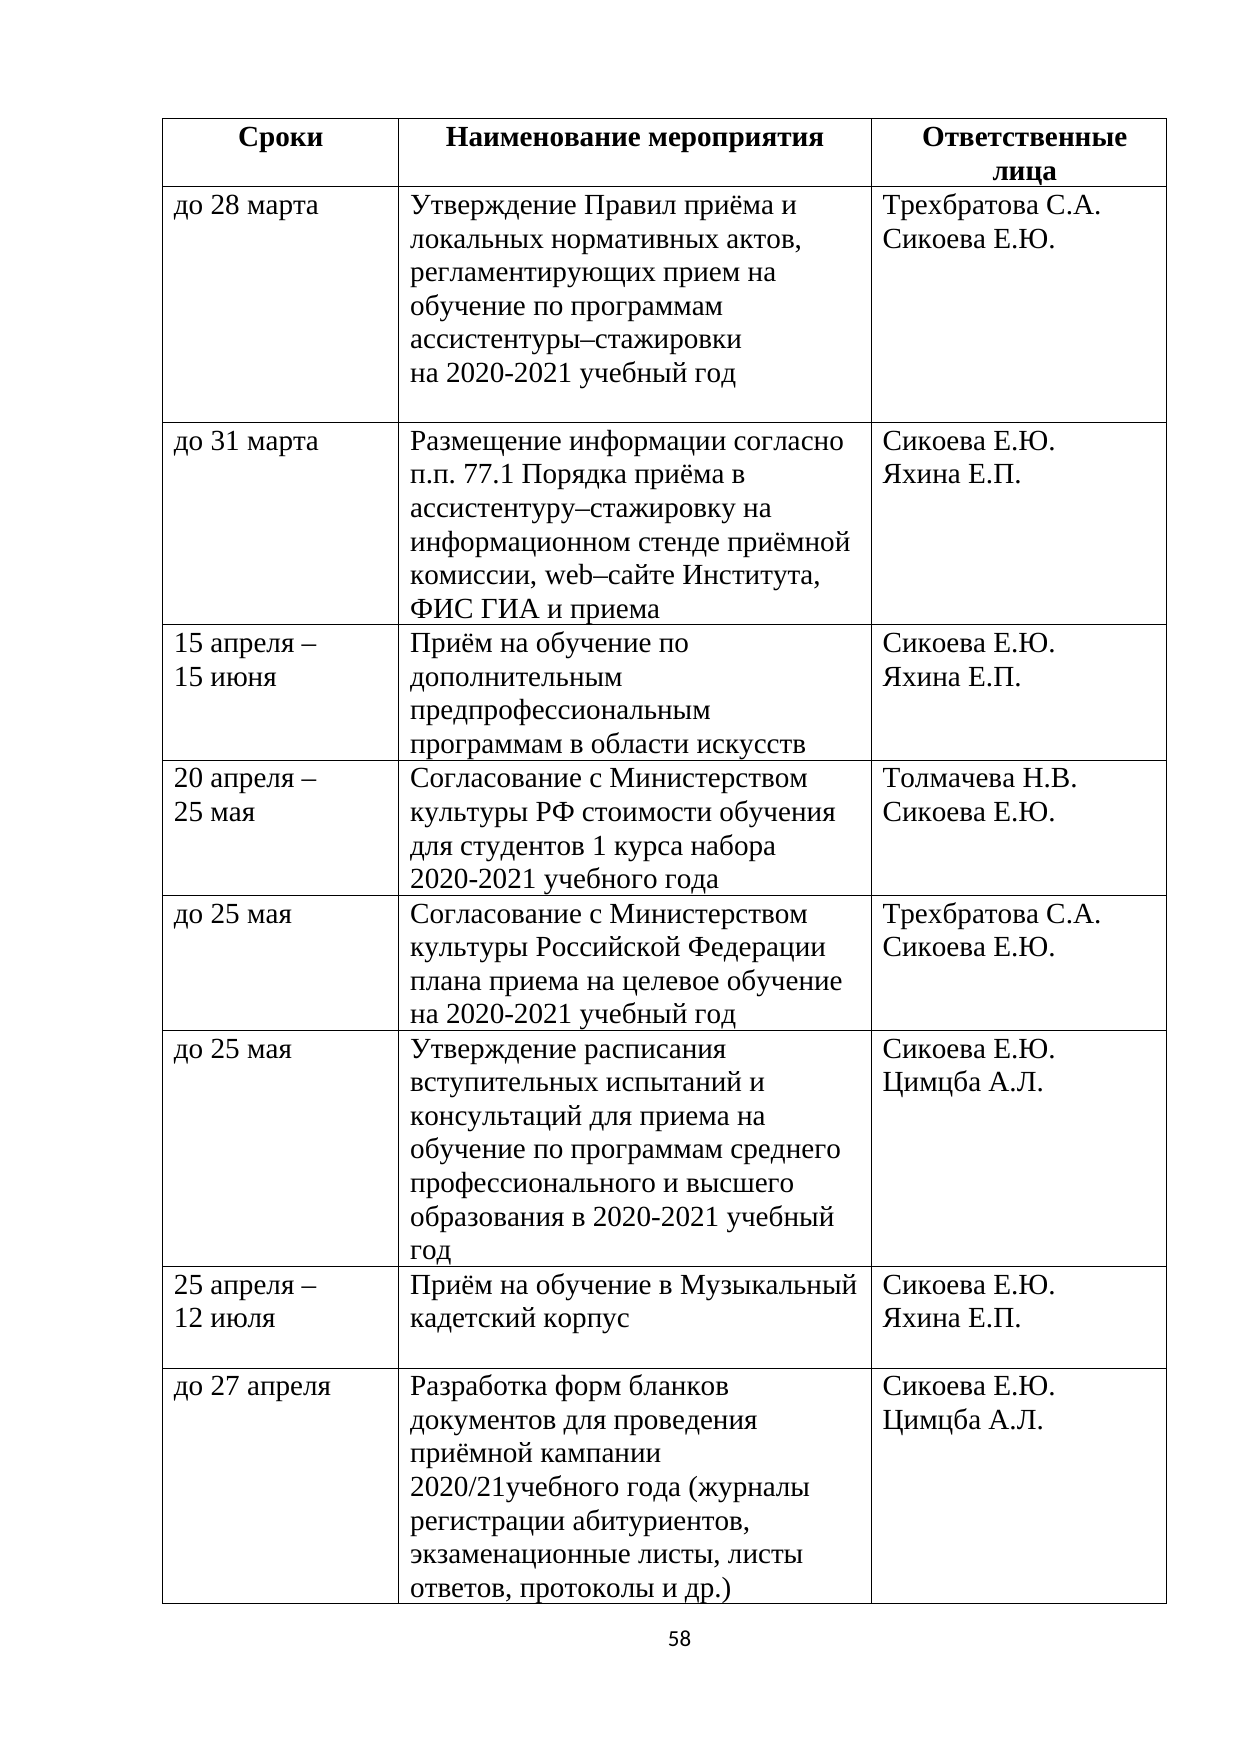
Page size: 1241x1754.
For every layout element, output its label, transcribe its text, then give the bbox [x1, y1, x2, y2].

table_cell Утверждение расписания вступительных испытаний и консультаций для приема на обучение по программам среднего профессионального и высшего образования в 2020-2021 учебный год [399, 1031, 871, 1266]
table_cell 20 апреля – 25 мая [163, 761, 398, 895]
table_cell 25 апреля – 12 июля [163, 1267, 398, 1367]
table_header Сроки [163, 119, 398, 186]
table_cell Утверждение Правил приёма и локальных нормативных актов, регламентирующих прием на обучение по программам ассистентуры–стажировки на 2020-2021 учебный год [399, 187, 871, 422]
table_cell Приём на обучение в Музыкальный кадетский корпус [399, 1267, 871, 1367]
table_cell до 31 марта [163, 423, 398, 624]
table_cell до 28 марта [163, 187, 398, 422]
table_cell Приём на обучение по дополнительным предпрофессиональным программам в области искусств [399, 625, 871, 759]
table_cell Согласование с Министерством культуры РФ стоимости обучения для студентов 1 курса набора 2020-2021 учебного года [399, 761, 871, 895]
table_header Наименование мероприятия [399, 119, 871, 186]
table_cell Трехбратова С.А. Сикоева Е.Ю. [872, 187, 1166, 422]
table_cell Размещение информации согласно п.п. 77.1 Порядка приёма в ассистентуру–стажировку на информационном стенде приёмной комиссии, web–сайте Института, ФИС ГИА и приема [399, 423, 871, 624]
table_cell Сикоева Е.Ю. Цимцба А.Л. [872, 1031, 1166, 1266]
table_cell Разработка форм бланков документов для проведения приёмной кампании 2020/21учебного года (журналы регистрации абитуриентов, экзаменационные листы, листы ответов, протоколы и др.) [399, 1369, 871, 1603]
table_cell Сикоева Е.Ю. Яхина Е.П. [872, 1267, 1166, 1367]
table_cell Сикоева Е.Ю. Яхина Е.П. [872, 423, 1166, 624]
table_cell Толмачева Н.В. Сикоева Е.Ю. [872, 761, 1166, 895]
table_cell Трехбратова С.А. Сикоева Е.Ю. [872, 896, 1166, 1030]
table_cell 15 апреля – 15 июня [163, 625, 398, 759]
table_cell Согласование с Министерством культуры Российской Федерации плана приема на целевое обучение на 2020-2021 учебный год [399, 896, 871, 1030]
table_cell Сикоева Е.Ю. Цимцба А.Л. [872, 1369, 1166, 1603]
table_cell Сикоева Е.Ю. Яхина Е.П. [872, 625, 1166, 759]
table_header Ответственные лица [872, 119, 1166, 186]
table_cell до 25 мая [163, 896, 398, 1030]
table_cell до 25 мая [163, 1031, 398, 1266]
table_cell до 27 апреля [163, 1369, 398, 1603]
